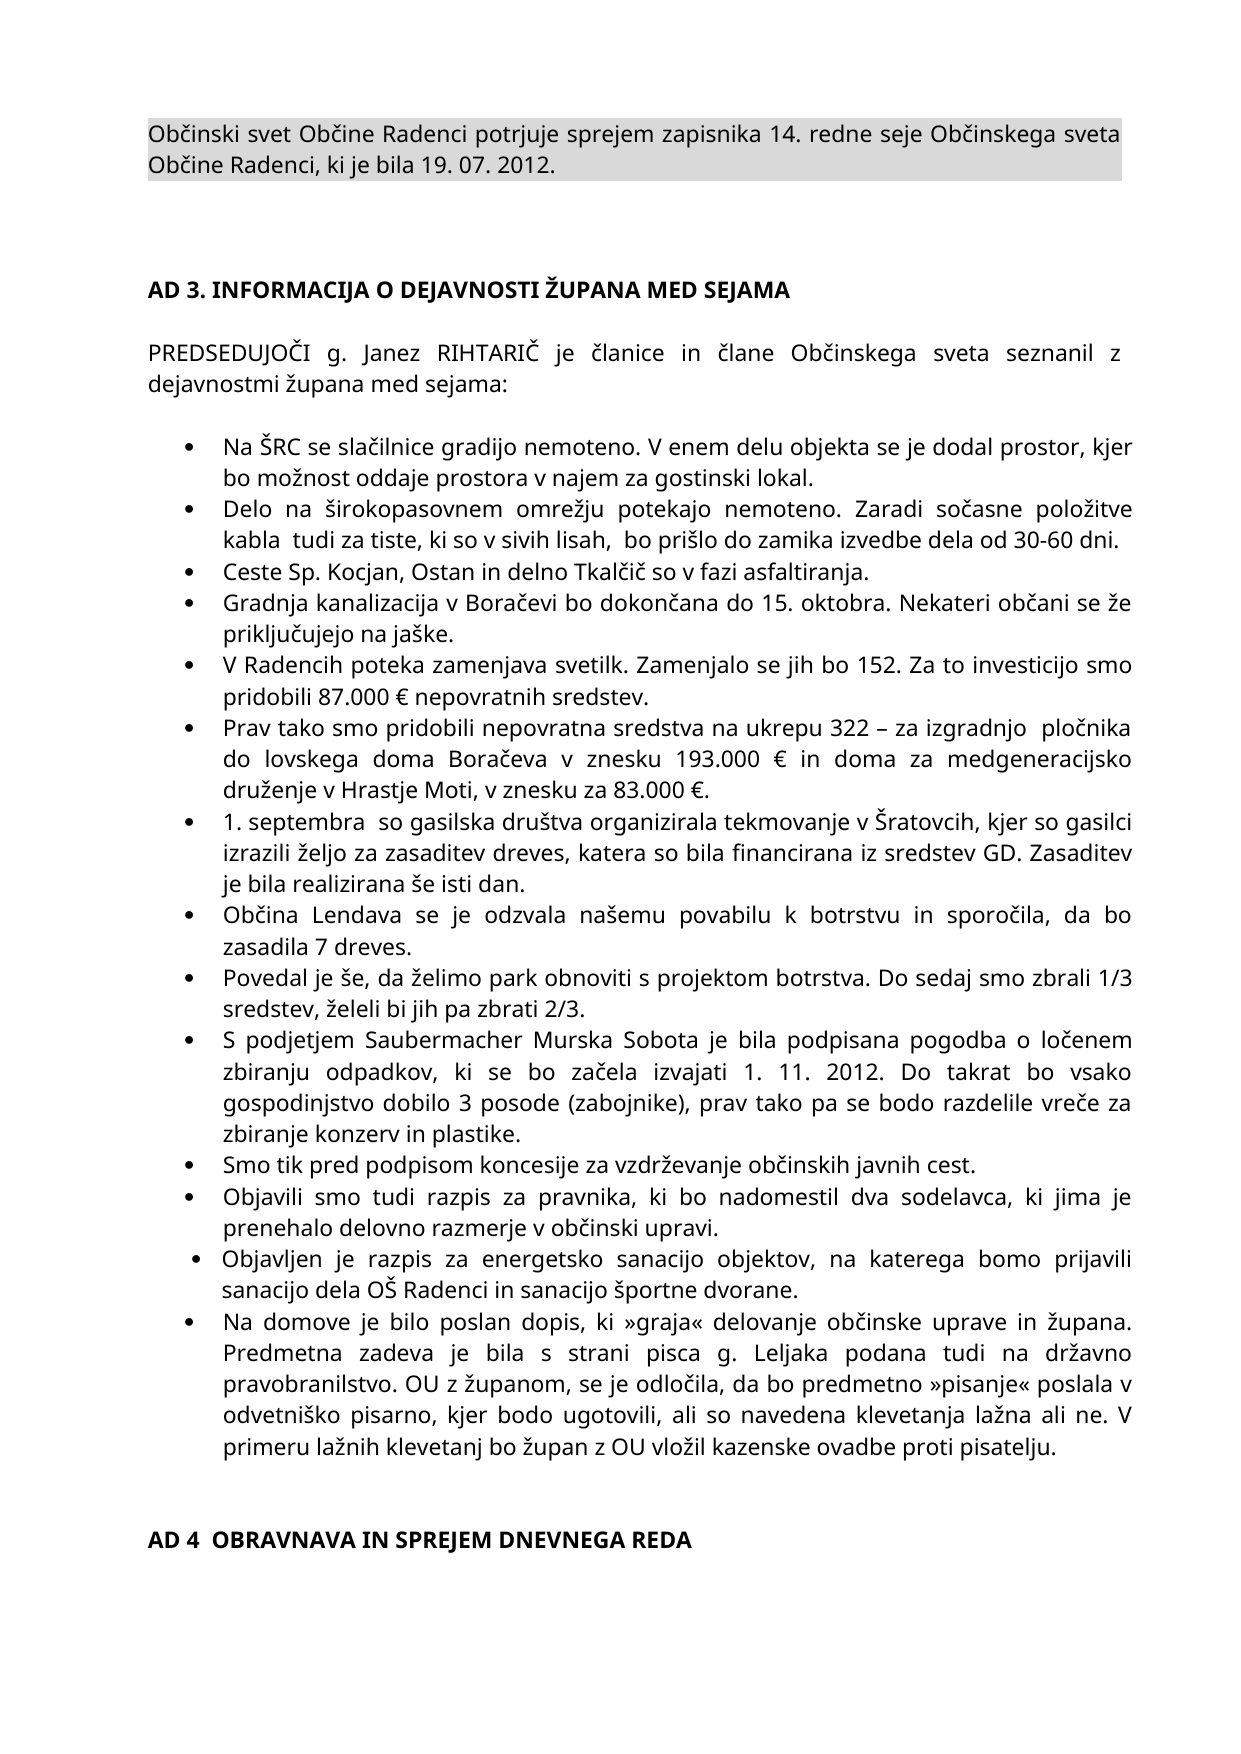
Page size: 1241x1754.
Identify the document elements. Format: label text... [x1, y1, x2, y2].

list Smo tik pred podpisom koncesije za vzdrževanje občinskih javnih cest. [185, 1149, 1133, 1181]
text Občinski svet Občine Radenci potrjuje sprejem zapisnika 14. redne seje Občinskega sveta Občine Radenci, ki je bila 19. 07. 2012. [148, 118, 1122, 181]
list Objavljen je razpis za energetsko sanacijo objektov, na katerega bomo prijavili sanacijo dela OŠ Radenci in sanacijo športne dvorane. [192, 1243, 1133, 1306]
list Na ŠRC se slačilnice gradijo nemoteno. V enem delu objekta se je dodal prostor, kjer bo možnost oddaje prostora v najem za gostinski lokal. [185, 431, 1133, 493]
list Na domove je bilo poslan dopis, ki »graja« delovanje občinske uprave in župana. Predmetna zadeva je bila s strani pisca g. Leljaka podana tudi na državno pravobranilstvo. OU z županom, se je odločila, da bo predmetno »pisanje« poslala v odvetniško pisarno, kjer bodo ugotovili, ali so navedena klevetanja lažna ali ne. V primeru lažnih klevetanj bo župan z OU vložil kazenske ovadbe proti pisatelju. [185, 1306, 1133, 1462]
text AD 3. INFORMACIJA O DEJAVNOSTI ŽUPANA MED SEJAMA [148, 274, 1196, 306]
list V Radencih poteka zamenjava svetilk. Zamenjalo se jih bo 152. Za to investicijo smo pridobili 87.000 € nepovratnih sredstev. [185, 649, 1133, 712]
list S podjetjem Saubermacher Murska Sobota je bila podpisana pogodba o ločenem zbiranju odpadkov, ki se bo začela izvajati 1. 11. 2012. Do takrat bo vsako gospodinjstvo dobilo 3 posode (zabojnike), prav tako pa se bodo razdelile vreče za zbiranje konzerv in plastike. [185, 1024, 1133, 1149]
list Občina Lendava se je odzvala našemu povabilu k botrstvu in sporočila, da bo zasadila 7 dreves. [185, 899, 1133, 962]
list Delo na širokopasovnem omrežju potekajo nemoteno. Zaradi sočasne položitve kabla tudi za tiste, ki so v sivih lisah, bo prišlo do zamika izvedbe dela od 30-60 dni. [185, 493, 1133, 556]
list Prav tako smo pridobili nepovratna sredstva na ukrepu 322 – za izgradnjo pločnika do lovskega doma Boračeva v znesku 193.000 € in doma za medgeneracijsko druženje v Hrastje Moti, v znesku za 83.000 €. [185, 712, 1133, 806]
list Ceste Sp. Kocjan, Ostan in delno Tkalčič so v fazi asfaltiranja. [185, 556, 1133, 587]
text PREDSEDUJOČI g. Janez RIHTARIČ je članice in člane Občinskega sveta seznanil z dejavnostmi župana med sejama: [148, 337, 1122, 399]
text AD 4 OBRAVNAVA IN SPREJEM DNEVNEGA REDA [148, 1524, 1133, 1556]
list Gradnja kanalizacija v Boračevi bo dokončana do 15. oktobra. Nekateri občani se že priključujejo na jaške. [185, 587, 1133, 649]
list 1. septembra so gasilska društva organizirala tekmovanje v Šratovcih, kjer so gasilci izrazili željo za zasaditev dreves, katera so bila financirana iz sredstev GD. Zasaditev je bila realizirana še isti dan. [185, 806, 1133, 899]
list Objavili smo tudi razpis za pravnika, ki bo nadomestil dva sodelavca, ki jima je prenehalo delovno razmerje v občinski upravi. [185, 1181, 1133, 1243]
list Povedal je še, da želimo park obnoviti s projektom botrstva. Do sedaj smo zbrali 1/3 sredstev, želeli bi jih pa zbrati 2/3. [185, 962, 1133, 1024]
